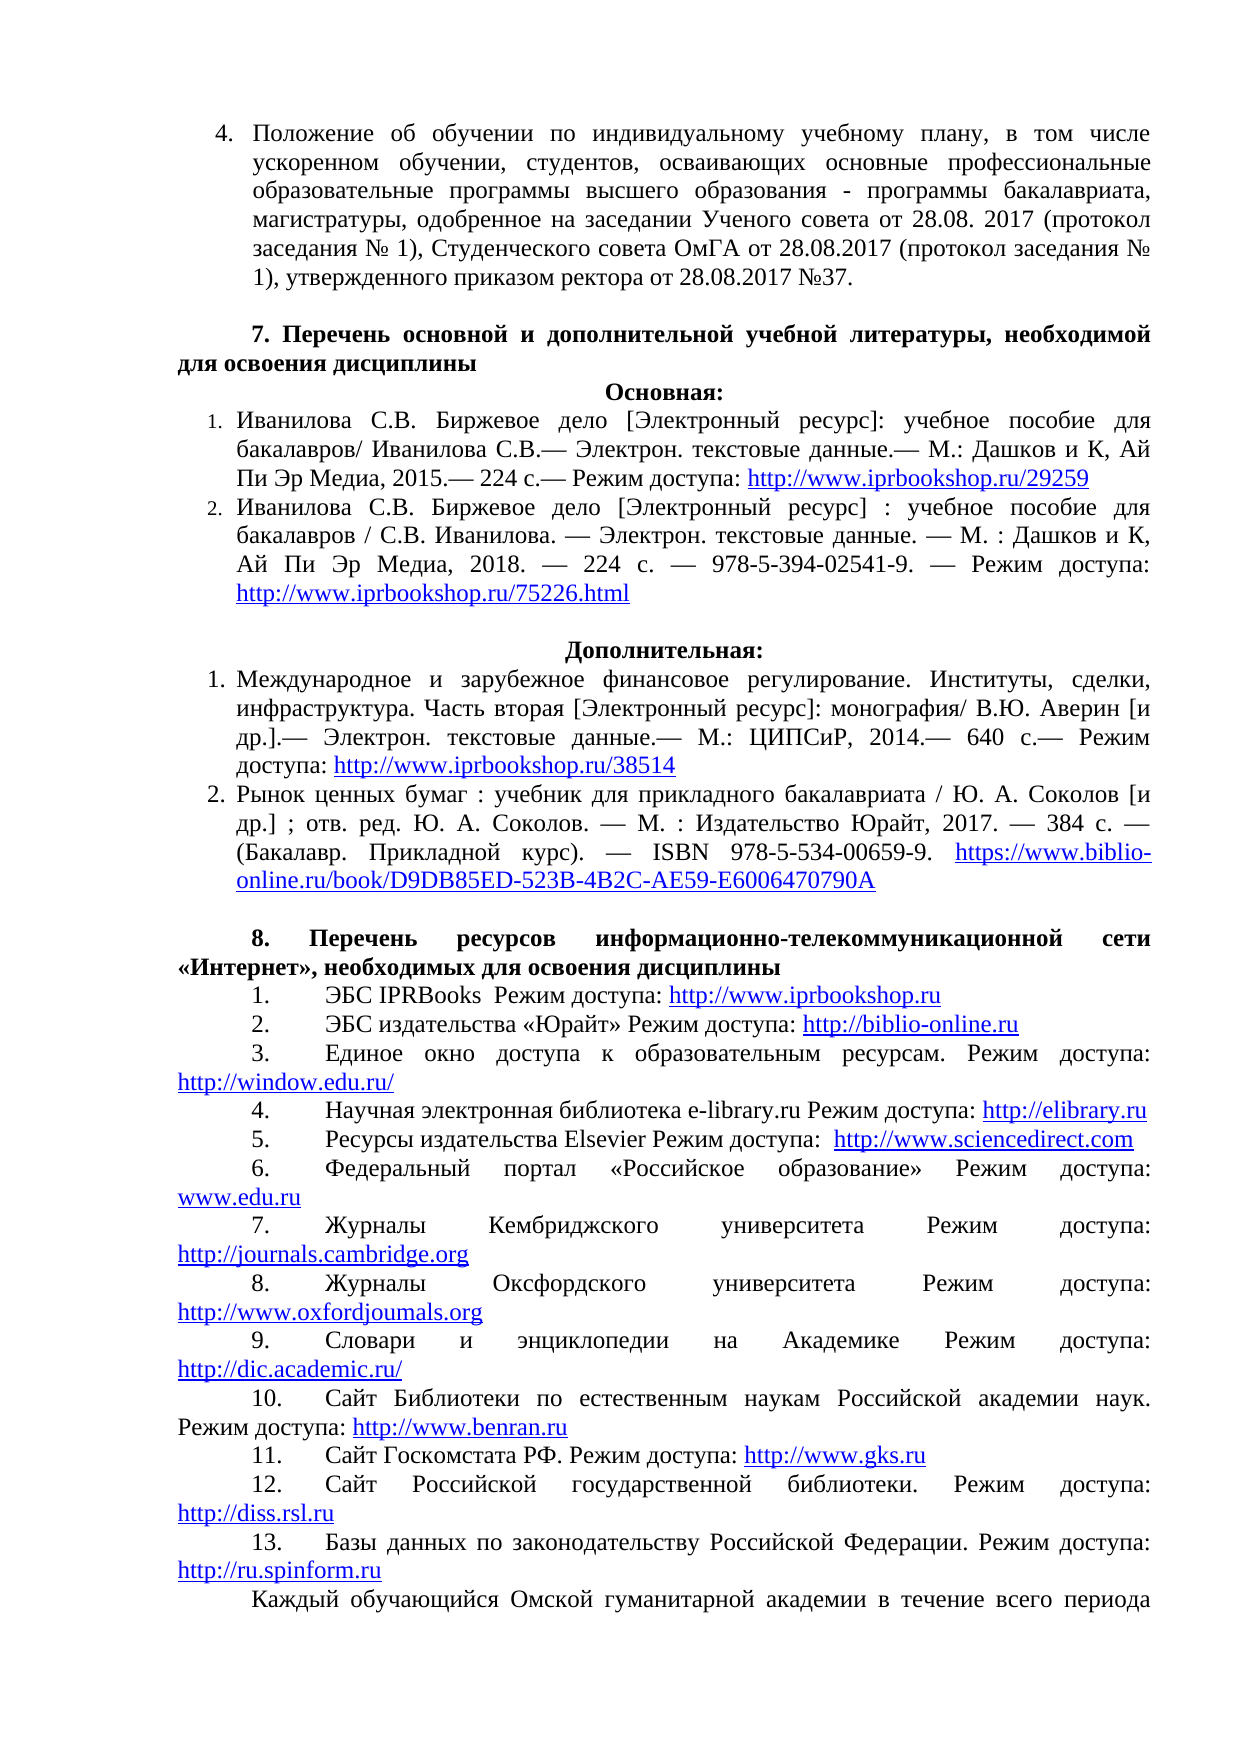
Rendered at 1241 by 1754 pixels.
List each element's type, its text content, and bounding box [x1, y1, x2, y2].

list Словари и энциклопедии на Академике Режим доступа: http://dic.academic.ru/ [177, 1326, 1152, 1383]
list Иванилова С.В. Биржевое дело [Электронный ресурс]: учебное пособие для бакалавров/ Иванилова С.В.— Электрон. текстовые данные.— М.: Дашков и К, Ай Пи Эр Медиа, 2015.— 224 c.— Режим доступа: http://www.iprbookshop.ru/29259 [207, 406, 1152, 492]
list ЭБС IPRBooks Режим доступа: http://www.iprbookshop.ru [177, 981, 1152, 1009]
list Положение об обучении по индивидуальному учебному плану, в том числе ускоренном обучении, студентов, осваивающих основные профессиональные образовательные программы высшего образования - программы бакалавриата, магистратуры, одобренное на заседании Ученого совета от 28.08. 2017 (протокол заседания № 1), Студенческого совета ОмГА от 28.08.2017 (протокол заседания № 1), утвержденного приказом ректора от 28.08.2017 №37. [215, 118, 1152, 291]
list Сайт Библиотеки по естественным наукам Российской академии наук. Режим доступа: http://www.benran.ru [177, 1383, 1152, 1441]
text Дополнительная: [177, 636, 1152, 664]
list Единое окно доступа к образовательным ресурсам. Режим доступа: http://window.edu.ru/ [177, 1038, 1152, 1096]
list Сайт Госкомстата РФ. Режим доступа: http://www.gks.ru [177, 1441, 1152, 1469]
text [177, 1584, 1152, 1613]
list ЭБС издательства «Юрайт» Режим доступа: http://biblio-online.ru [177, 1009, 1152, 1038]
text 8. Перечень ресурсов информационно-телекоммуникационной сети «Интернет», необходимых для освоения дисциплины [177, 923, 1152, 981]
list Федеральный портал «Российское образование» Режим доступа: www.edu.ru [177, 1153, 1152, 1211]
list Научная электронная библиотека e-library.ru Режим доступа: http://elibrary.ru [177, 1096, 1152, 1124]
text Основная: [177, 377, 1152, 406]
list Журналы Кембриджского университета Режим доступа: http://journals.cambridge.org [177, 1211, 1152, 1268]
list Базы данных по законодательству Российской Федерации. Режим доступа: http://ru.spinform.ru [177, 1527, 1152, 1584]
list Иванилова С.В. Биржевое дело [Электронный ресурс] : учебное пособие для бакалавров / С.В. Иванилова. — Электрон. текстовые данные. — М. : Дашков и К, Ай Пи Эр Медиа, 2018. — 224 c. — 978-5-394-02541-9. — Режим доступа: http://www.iprbookshop.ru/75226.html [207, 492, 1152, 607]
list Журналы Оксфордского университета Режим доступа: http://www.oxfordjoumals.org [177, 1268, 1152, 1326]
text 7. Перечень основной и дополнительной учебной литературы, необходимой для освоения дисциплины [177, 319, 1152, 377]
list Сайт Российской государственной библиотеки. Режим доступа: http://diss.rsl.ru [177, 1469, 1152, 1527]
list Международное и зарубежное финансовое регулирование. Институты, сделки, инфраструктура. Часть вторая [Электронный ресурс]: монография/ В.Ю. Аверин [и др.].— Электрон. текстовые данные.— М.: ЦИПСиР, 2014.— 640 c.— Режим доступа: http://www.iprbookshop.ru/38514 [207, 664, 1152, 779]
list Ресурсы издательства Elsevier Режим доступа: http://www.sciencedirect.com [177, 1124, 1152, 1153]
list Рынок ценных бумаг : учебник для прикладного бакалавриата / Ю. А. Соколов [и др.] ; отв. ред. Ю. А. Соколов. — М. : Издательство Юрайт, 2017. — 384 с. — (Бакалавр. Прикладной курс). — ISBN 978-5-534-00659-9. https://www.biblio-online.ru/book/D9DB85ED-523B-4B2C-AE59-E6006470790A [207, 779, 1152, 894]
